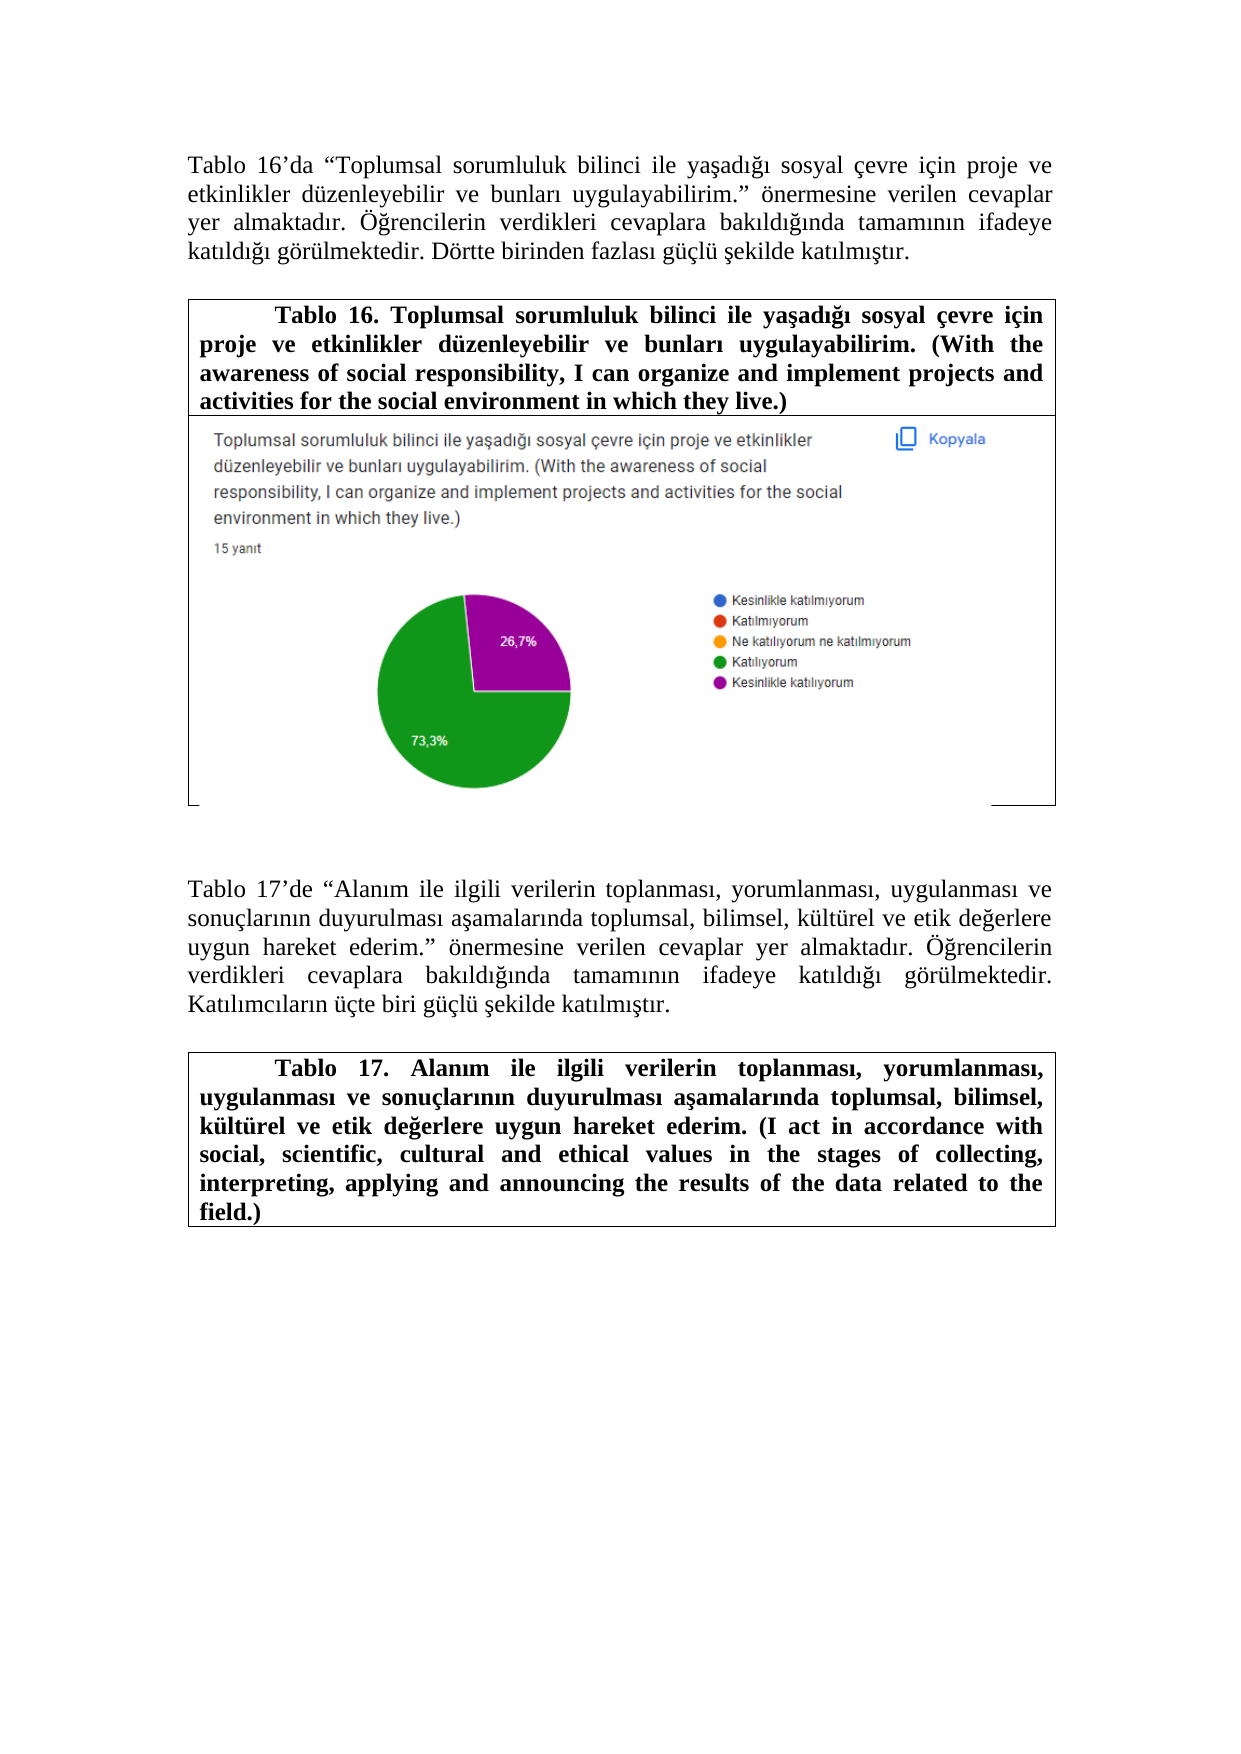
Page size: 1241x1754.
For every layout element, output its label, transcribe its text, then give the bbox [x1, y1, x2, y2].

picture [199, 416, 992, 806]
text Tablo 17’de “Alanım ile ilgili verilerin toplanması, yorumlanması, uygulanması ve sonuçlarının duyurulması aşamalarında toplumsal, bilimsel, kültürel ve etik değerlere uygun hareket ederim.” önermesine verilen cevaplar yer almaktadır. Öğrencilerin verdikleri cevaplara bakıldığında tamamının ifadeye katıldığı görülmektedir. Katılımcıların üçte biri güçlü şekilde katılmıştır. [187, 874, 1053, 1018]
table_cell [189, 416, 199, 805]
table_header Tablo 17. Alanım ile ilgili verilerin toplanması, yorumlanması, uygulanması ve sonuçlarının duyurulması aşamalarında toplumsal, bilimsel, kültürel ve etik değerlere uygun hareket ederim. (I act in accordance with social, scientific, cultural and ethical values in the stages of collecting, interpreting, applying and announcing the results of the data related to the field.) [189, 1053, 1055, 1226]
table_header Tablo 16. Toplumsal sorumluluk bilinci ile yaşadığı sosyal çevre için proje ve etkinlikler düzenleyebilir ve bunları uygulayabilirim. (With the awareness of social responsibility, I can organize and implement projects and activities for the social environment in which they live.) [189, 300, 1055, 415]
text Tablo 16’da “Toplumsal sorumluluk bilinci ile yaşadığı sosyal çevre için proje ve etkinlikler düzenleyebilir ve bunları uygulayabilirim.” önermesine verilen cevaplar yer almaktadır. Öğrencilerin verdikleri cevaplara bakıldığında tamamının ifadeye katıldığı görülmektedir. Dörtte birinden fazlası güçlü şekilde katılmıştır. [187, 150, 1053, 265]
table_cell [992, 416, 1055, 805]
